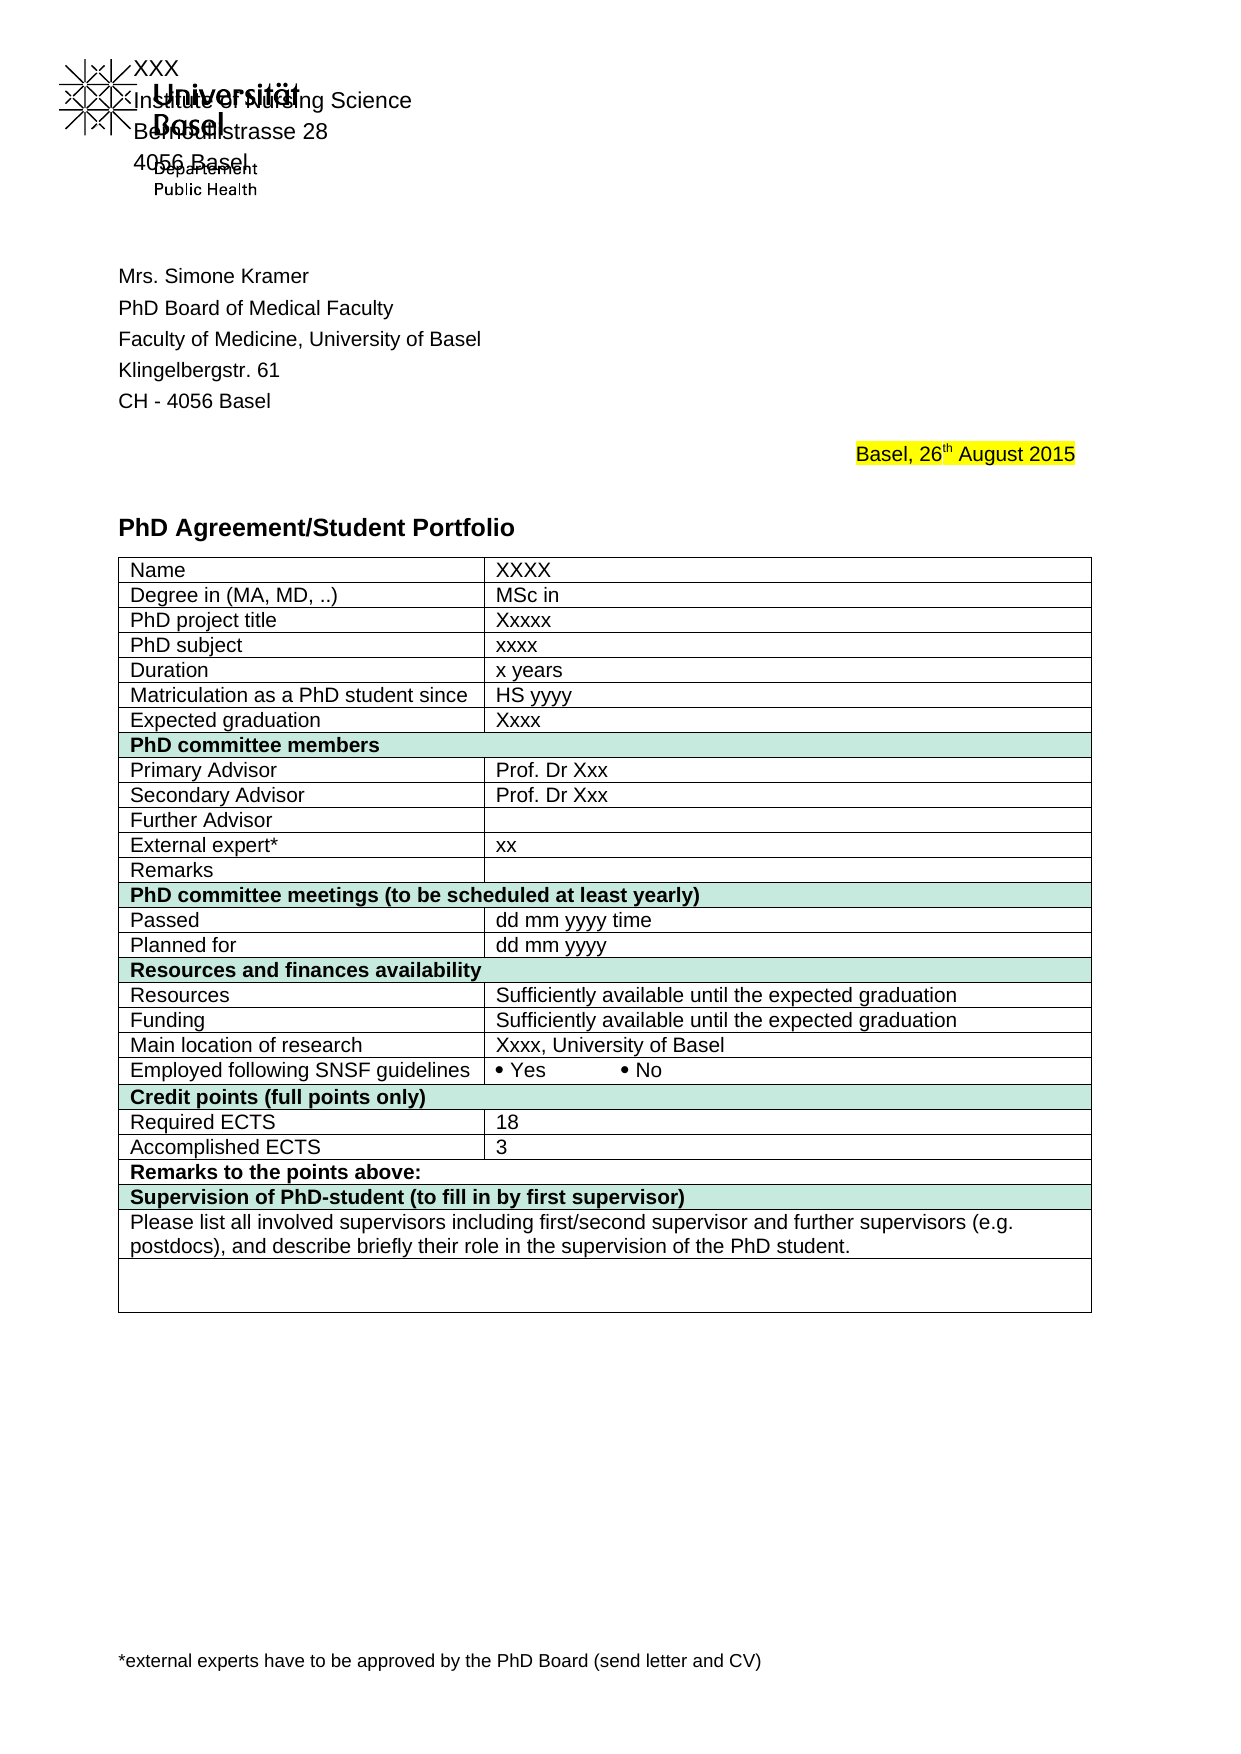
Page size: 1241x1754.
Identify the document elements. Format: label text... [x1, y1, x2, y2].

table_cell Matriculation as a PhD student since [119, 683, 484, 707]
table_cell [119, 1259, 1091, 1312]
table_cell Resources [119, 983, 484, 1007]
table_cell External expert* [119, 833, 484, 857]
table_cell Duration [119, 658, 484, 682]
table_cell xxxx [485, 633, 1091, 657]
table_cell Expected graduation [119, 708, 484, 732]
table_cell PhD committee meetings (to be scheduled at least yearly) [119, 883, 1091, 907]
table_cell 3 [485, 1135, 1091, 1159]
table_cell MSc in [485, 583, 1091, 607]
table_cell PhD project title [119, 608, 484, 632]
table_cell Required ECTS [119, 1110, 484, 1134]
table_cell [485, 808, 1091, 832]
table_cell Sufficiently available until the expected graduation [485, 1008, 1091, 1032]
table_cell Xxxxx [485, 608, 1091, 632]
table_cell dd mm yyyy [485, 933, 1091, 957]
table_header Name [119, 558, 484, 582]
table_cell Employed following SNSF guidelines [119, 1058, 484, 1084]
table_cell Prof. Dr Xxx [485, 783, 1091, 807]
text Faculty of Medicine, University of Basel [118, 321, 1092, 353]
text PhD Board of Medical Faculty [118, 290, 1092, 321]
table_cell Secondary Advisor [119, 783, 484, 807]
table_cell Resources and finances availability [119, 958, 1091, 982]
table_cell Yes No [485, 1058, 1091, 1084]
table_cell Accomplished ECTS [119, 1135, 484, 1159]
table_cell Planned for [119, 933, 484, 957]
table_cell Degree in (MA, MD, ..) [119, 583, 484, 607]
table_cell Further Advisor [119, 808, 484, 832]
table_header XXXX [485, 558, 1091, 582]
text Basel, 26th August 2015 [826, 436, 1092, 467]
text CH - 4056 Basel [118, 384, 1092, 415]
table_cell Remarks [119, 858, 484, 882]
table_cell Main location of research [119, 1033, 484, 1057]
table_cell Passed [119, 908, 484, 932]
table_cell x years [485, 658, 1091, 682]
table_cell Xxxx, University of Basel [485, 1033, 1091, 1057]
table_cell Please list all involved supervisors including first/second supervisor and further supervisors (e.g. postdocs), and describe briefly their role in the supervision of the PhD student. [119, 1210, 1091, 1258]
table_cell Primary Advisor [119, 758, 484, 782]
table_cell HS yyyy [485, 683, 1091, 707]
table_cell Xxxx [485, 708, 1091, 732]
table_cell dd mm yyyy time [485, 908, 1091, 932]
table_cell Funding [119, 1008, 484, 1032]
table_cell 18 [485, 1110, 1091, 1134]
table_cell PhD subject [119, 633, 484, 657]
table_cell Supervision of PhD-student (to fill in by first supervisor) [119, 1185, 1091, 1209]
text Klingelbergstr. 61 [118, 353, 1092, 384]
text PhD Agreement/Student Portfolio [118, 523, 1092, 557]
table_cell xx [485, 833, 1091, 857]
table_cell Prof. Dr Xxx [485, 758, 1091, 782]
text Mrs. Simone Kramer [118, 259, 1092, 290]
table_cell [485, 858, 1091, 882]
table_cell Sufficiently available until the expected graduation [485, 983, 1091, 1007]
table_cell PhD committee members [119, 733, 1091, 757]
table_cell Credit points (full points only) [119, 1085, 1091, 1109]
table_cell Remarks to the points above: [119, 1160, 1091, 1184]
